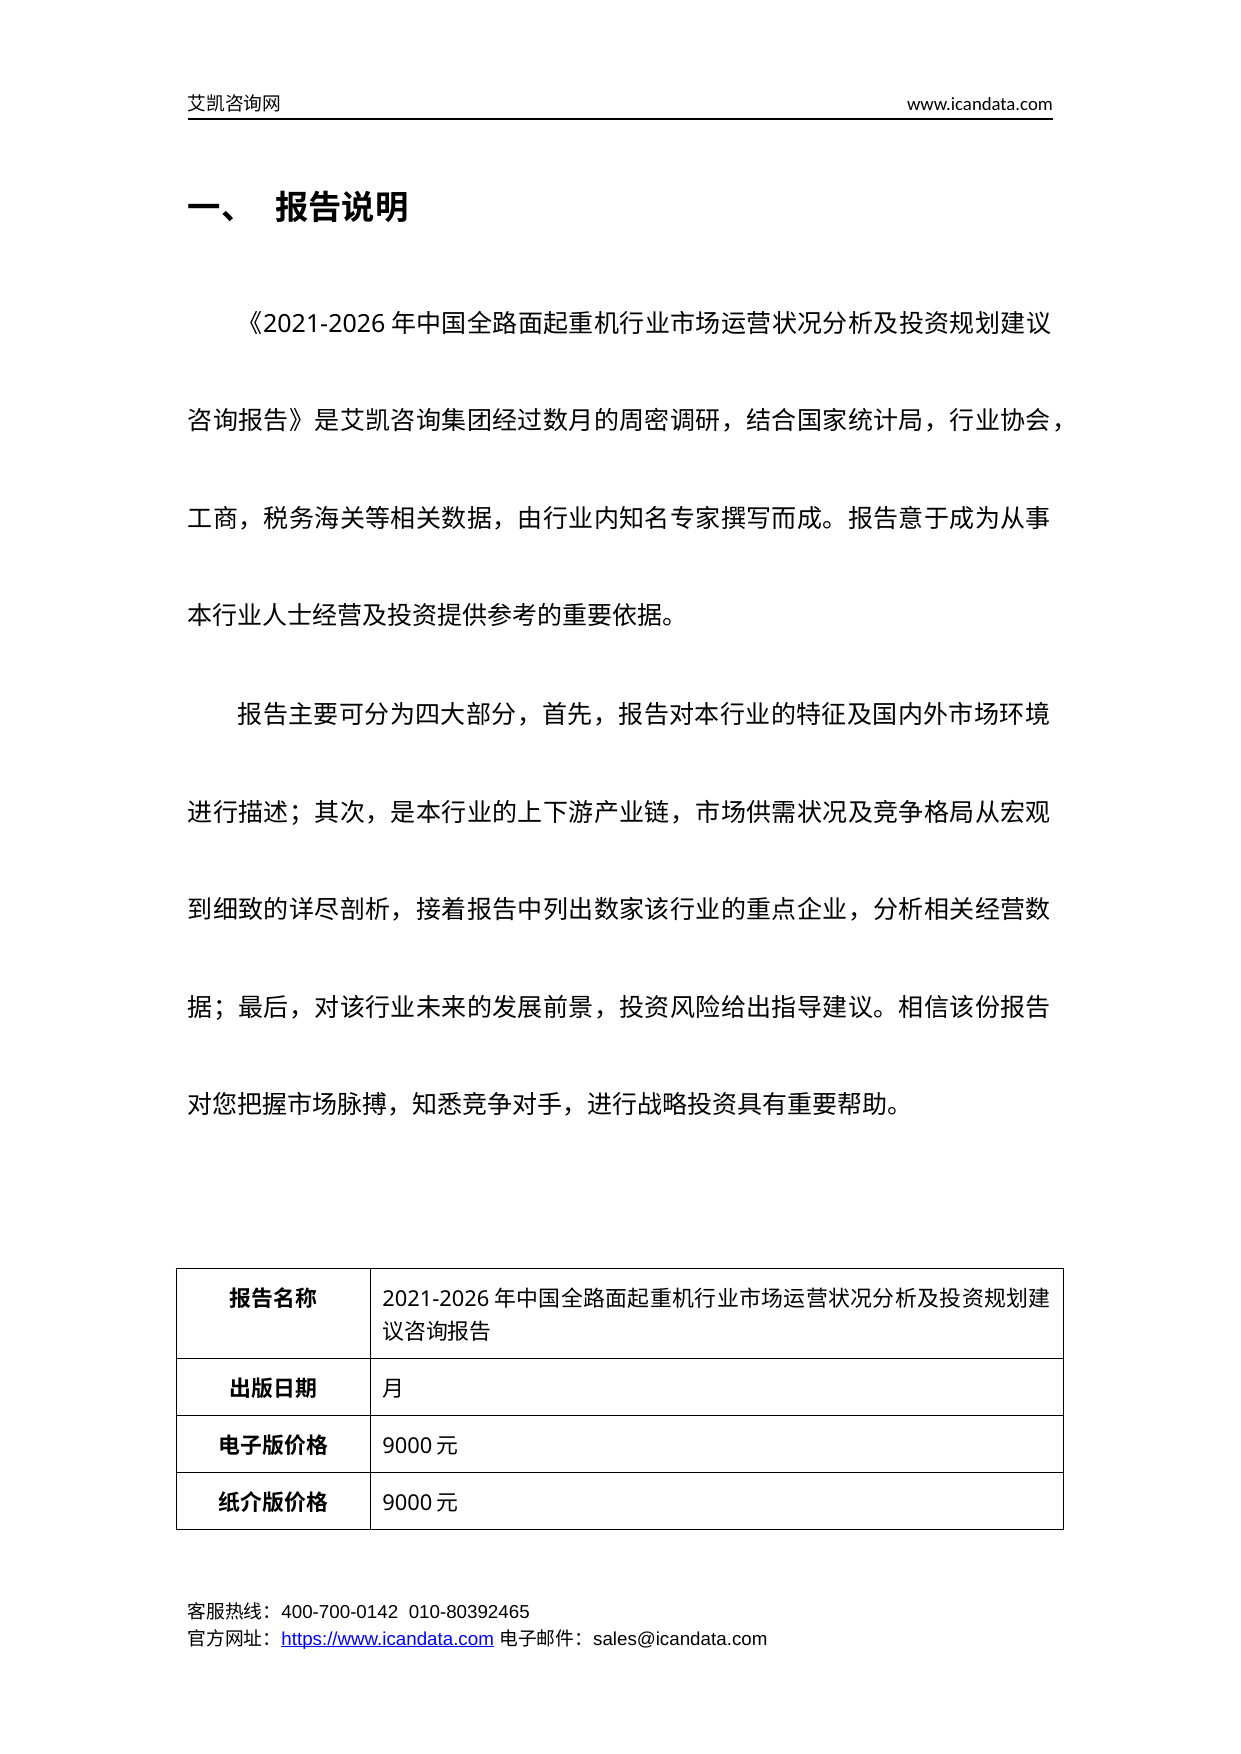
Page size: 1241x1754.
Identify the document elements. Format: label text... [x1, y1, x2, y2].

text 《2021-2026年中国全路面起重机行业市场运营状况分析及投资规划建议咨询报告》是艾凯咨询集团经过数月的周密调研，结合国家统计局，行业协会，工商，税务海关等相关数据，由行业内知名专家撰写而成。报告意于成为从事本行业人士经营及投资提供参考的重要依据。 [187, 289, 1053, 646]
table_header 2021-2026年中国全路面起重机行业市场运营状况分析及投资规划建议咨询报告 [371, 1269, 1063, 1358]
table_cell 纸介版价格 [177, 1473, 370, 1529]
table_cell 9000元 [371, 1416, 1063, 1472]
table_header 报告名称 [177, 1269, 370, 1358]
subtitle 报告说明 [187, 172, 1053, 237]
table_cell 出版日期 [177, 1359, 370, 1415]
table_cell 电子版价格 [177, 1416, 370, 1472]
table_cell 月 [371, 1359, 1063, 1415]
table_cell 9000元 [371, 1473, 1063, 1529]
text 报告主要可分为四大部分，首先，报告对本行业的特征及国内外市场环境进行描述；其次，是本行业的上下游产业链，市场供需状况及竞争格局从宏观到细致的详尽剖析，接着报告中列出数家该行业的重点企业，分析相关经营数据；最后，对该行业未来的发展前景，投资风险给出指导建议。相信该份报告对您把握市场脉搏，知悉竞争对手，进行战略投资具有重要帮助。 [187, 681, 1053, 1136]
